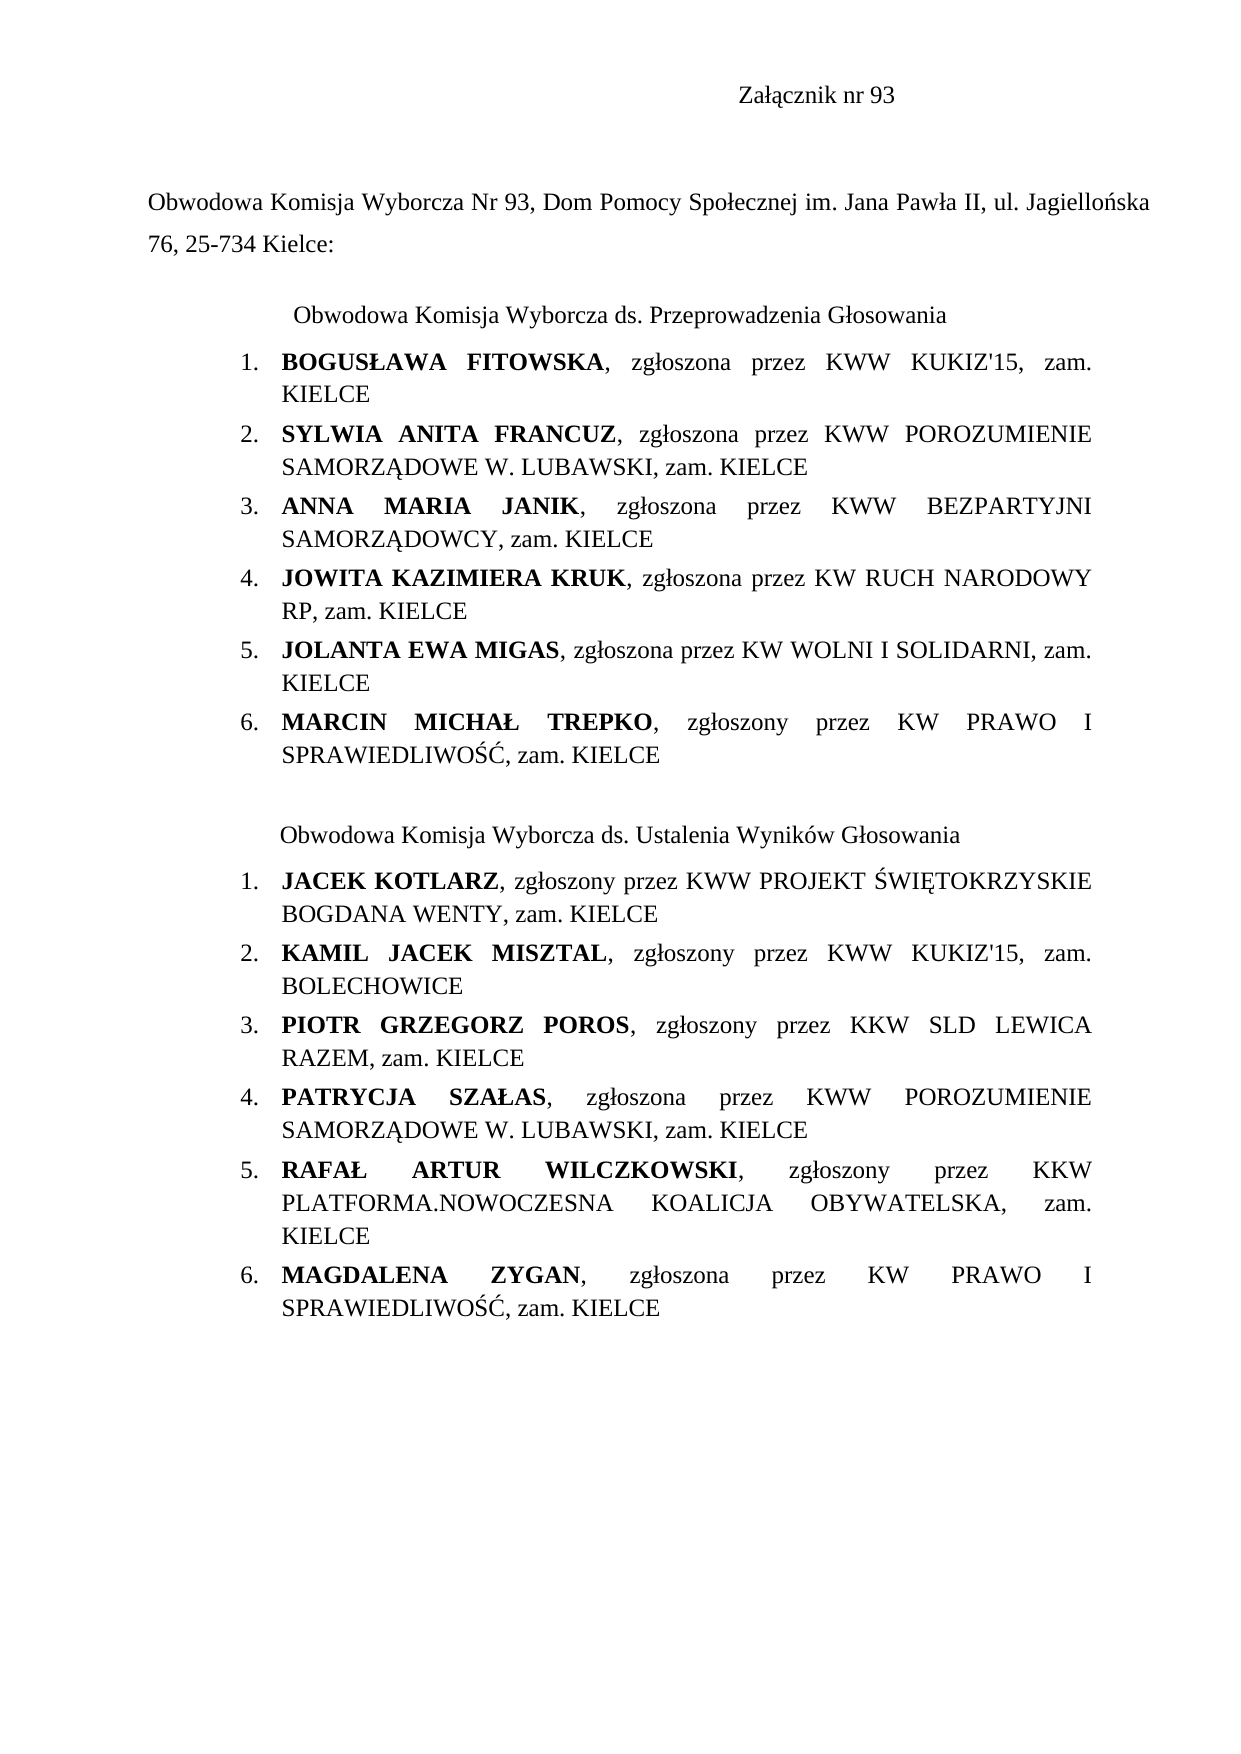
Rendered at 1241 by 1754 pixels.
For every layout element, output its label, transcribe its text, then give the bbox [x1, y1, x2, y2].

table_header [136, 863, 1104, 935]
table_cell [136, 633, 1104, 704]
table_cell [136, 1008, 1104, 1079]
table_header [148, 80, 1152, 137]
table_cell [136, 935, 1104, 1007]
text Obwodowa Komisja Wyborcza ds. Przeprowadzenia Głosowania [148, 301, 1093, 329]
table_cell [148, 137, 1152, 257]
text Obwodowa Komisja Wyborcza ds. Ustalenia Wyników Głosowania [148, 820, 1093, 849]
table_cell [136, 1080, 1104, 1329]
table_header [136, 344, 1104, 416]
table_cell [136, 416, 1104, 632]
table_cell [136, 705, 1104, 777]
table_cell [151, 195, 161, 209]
